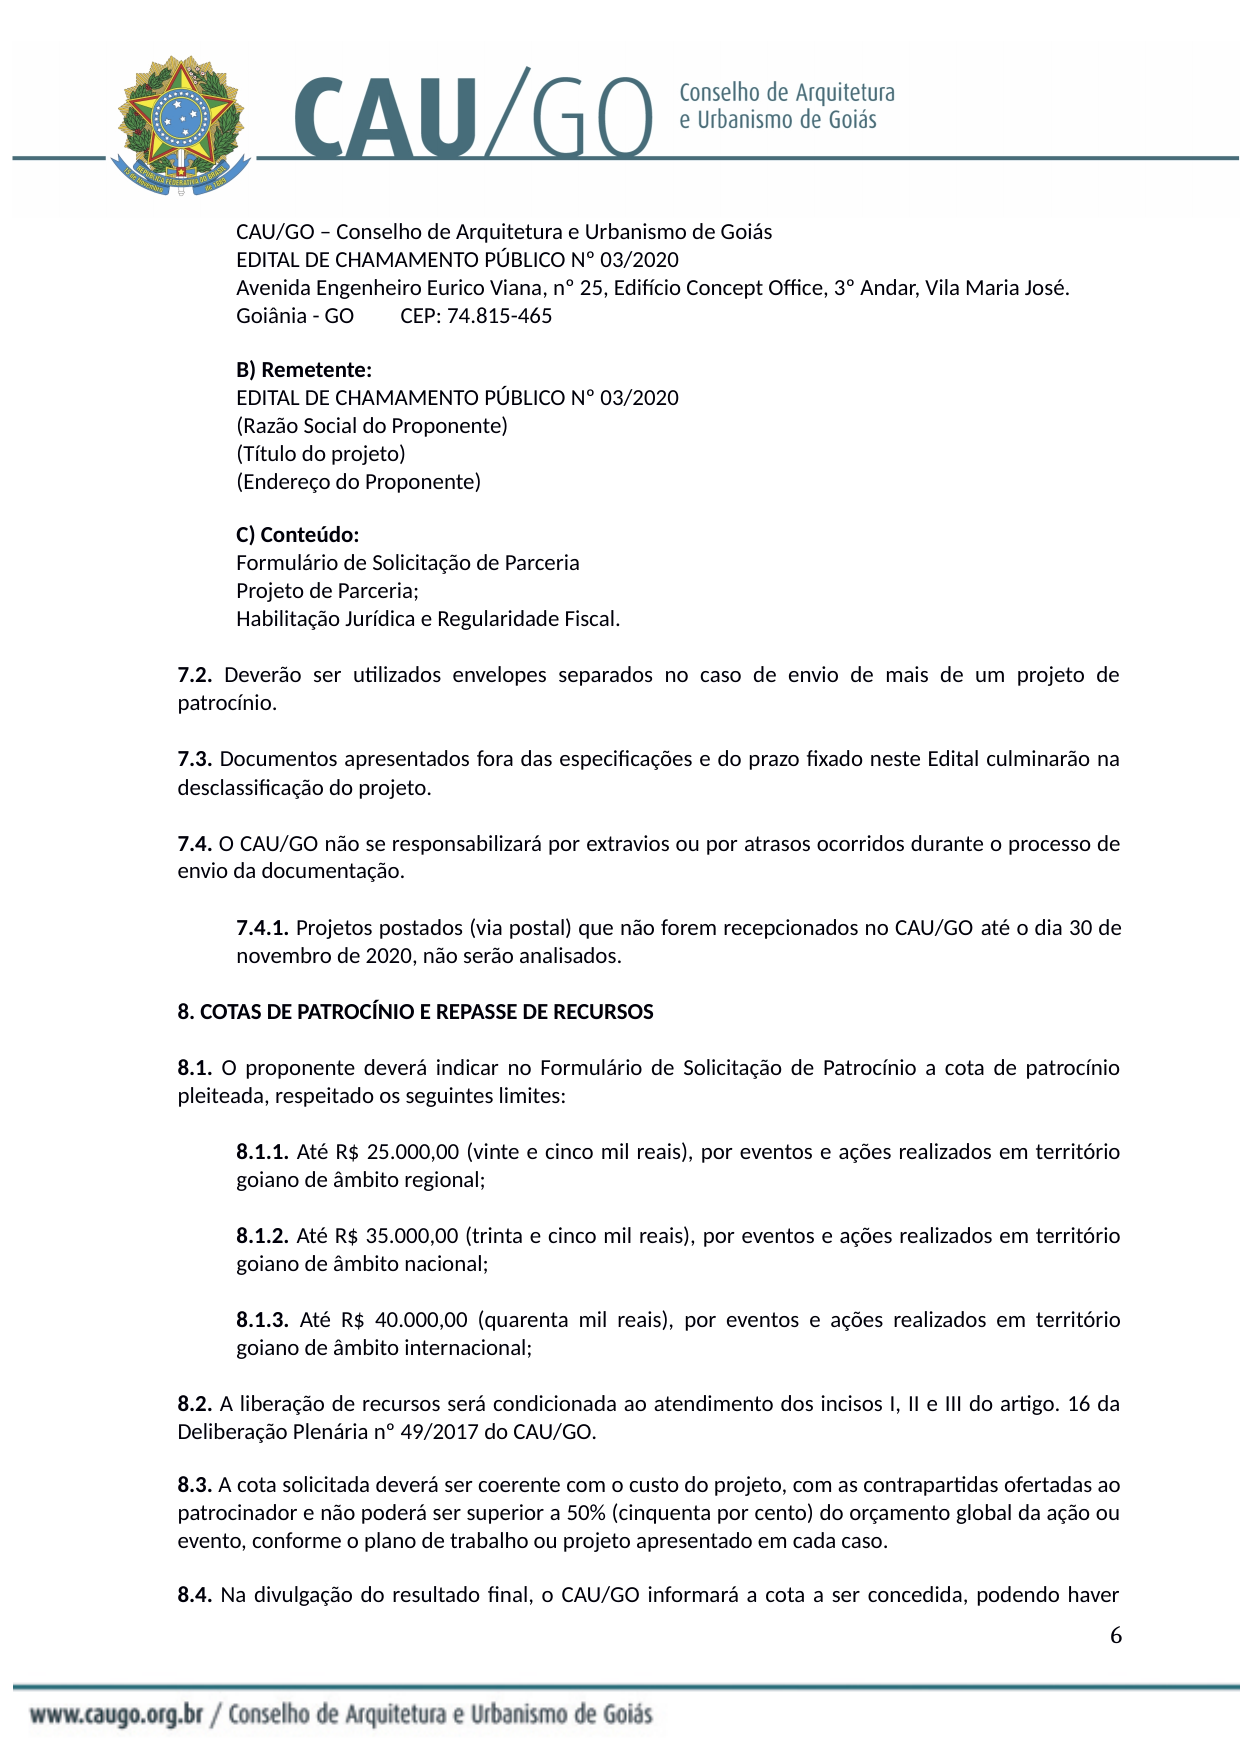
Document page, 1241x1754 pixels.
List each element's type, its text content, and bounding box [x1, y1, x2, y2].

text 8.1.2. Até R$ 35.000,00 (trinta e cinco mil reais), por eventos e ações realizados em território goiano de âmbito nacional; [236, 1221, 1122, 1277]
text Habilitação Jurídica e Regularidade Fiscal. [236, 604, 1122, 632]
text 7.4. O CAU/GO não se responsabilizará por extravios ou por atrasos ocorridos durante o processo de envio da documentação. [177, 829, 1122, 885]
picture [13, 1671, 1240, 1754]
text (Endereço do Proponente) [236, 467, 1122, 495]
text 8.1.3. Até R$ 40.000,00 (quarenta mil reais), por eventos e ações realizados em território goiano de âmbito internacional; [236, 1305, 1122, 1361]
text 8.1.1. Até R$ 25.000,00 (vinte e cinco mil reais), por eventos e ações realizados em território goiano de âmbito regional; [236, 1137, 1122, 1193]
text CAU/GO – Conselho de Arquitetura e Urbanismo de Goiás [236, 198, 1122, 245]
text 8.1. O proponente deverá indicar no Formulário de Solicitação de Patrocínio a cota de patrocínio pleiteada, respeitado os seguintes limites: [177, 1053, 1122, 1109]
text EDITAL DE CHAMAMENTO PÚBLICO Nº 03/2020 [236, 383, 1122, 411]
text Formulário de Solicitação de Parceria [236, 548, 1122, 576]
text B) Remetente: [236, 355, 1122, 383]
text Goiânia - GO CEP: 74.815-465 [236, 301, 1122, 329]
picture [12, 41, 1240, 218]
text C) Conteúdo: [236, 520, 1122, 548]
text 8.3. A cota solicitada deverá ser coerente com o custo do projeto, com as contrapartidas ofertadas ao patrocinador e não poderá ser superior a 50% (cinquenta por cento) do orçamento global da ação ou evento, conforme o plano de trabalho ou projeto apresentado em cada caso. [177, 1471, 1122, 1554]
text 7.4.1. Projetos postados (via postal) que não forem recepcionados no CAU/GO até o dia 30 de novembro de 2020, não serão analisados. [236, 913, 1122, 969]
text 7.3. Documentos apresentados fora das especificações e do prazo fixado neste Edital culminarão na desclassificação do projeto. [177, 744, 1122, 801]
text 8.2. A liberação de recursos será condicionada ao atendimento dos incisos I, II e III do artigo. 16 da Deliberação Plenária nº 49/2017 do CAU/GO. [177, 1389, 1122, 1445]
text 8. COTAS DE PATROCÍNIO E REPASSE DE RECURSOS [177, 997, 1122, 1025]
text 7.2. Deverão ser utilizados envelopes separados no caso de envio de mais de um projeto de patrocínio. [177, 661, 1122, 717]
text (Título do projeto) [236, 439, 1122, 467]
text (Razão Social do Proponente) [236, 411, 1122, 439]
text Avenida Engenheiro Eurico Viana, nº 25, Edifício Concept Office, 3º Andar, Vila Maria José. [236, 273, 1122, 301]
text EDITAL DE CHAMAMENTO PÚBLICO Nº 03/2020 [236, 245, 1122, 273]
text Projeto de Parceria; [236, 576, 1122, 604]
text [177, 1580, 1122, 1608]
